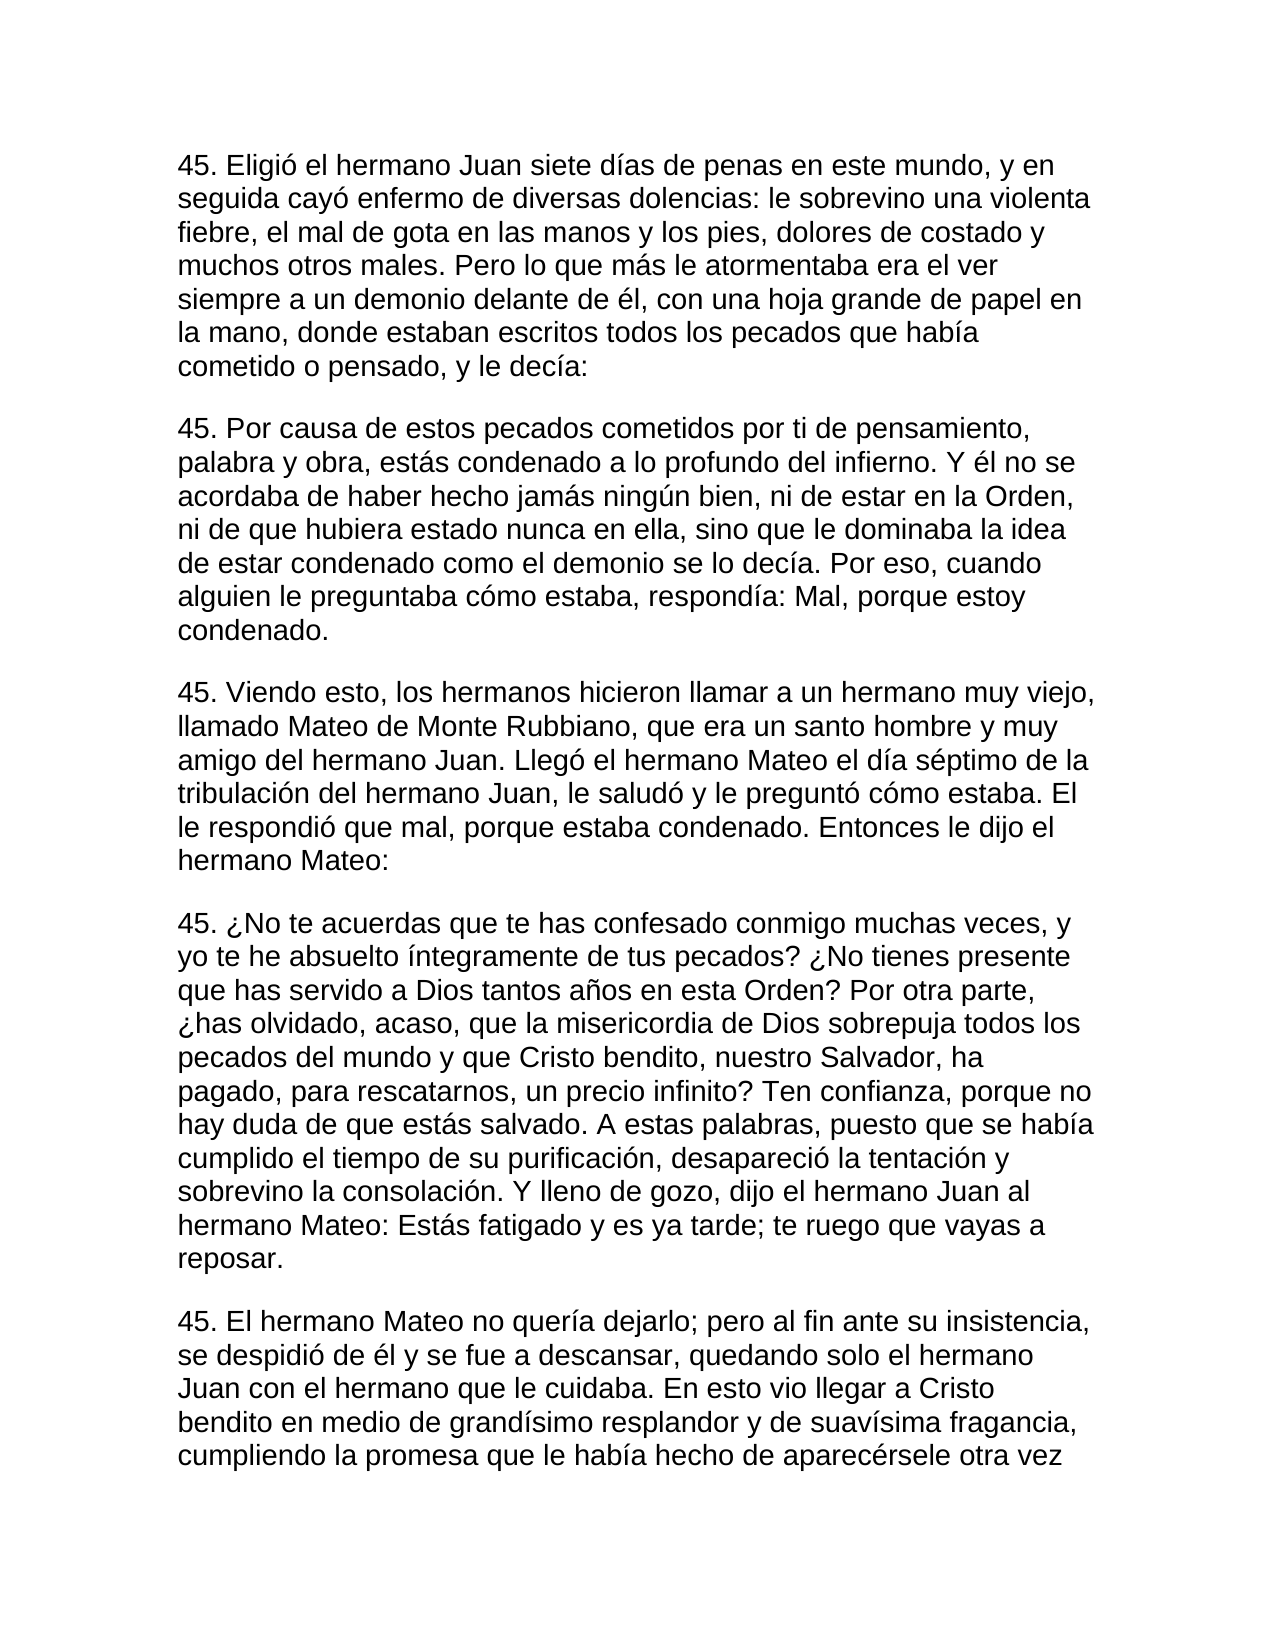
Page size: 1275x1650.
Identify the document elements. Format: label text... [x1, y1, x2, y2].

text 45. Por causa de estos pecados cometidos por ti de pensamiento, palabra y obra, estás condenado a lo profundo del infierno. Y él no se acordaba de haber hecho jamás ningún bien, ni de estar en la Orden, ni de que hubiera estado nunca en ella, sino que le dominaba la idea de estar condenado como el demonio se lo decía. Por eso, cuando alguien le preguntaba cómo estaba, respondía: Mal, porque estoy condenado. [177, 412, 1098, 646]
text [177, 1304, 1098, 1472]
text 45. Eligió el hermano Juan siete días de penas en este mundo, y en seguida cayó enfermo de diversas dolencias: le sobrevino una violenta fiebre, el mal de gota en las manos y los pies, dolores de costado y muchos otros males. Pero lo que más le atormentaba era el ver siempre a un demonio delante de él, con una hoja grande de papel en la mano, donde estaban escritos todos los pecados que había cometido o pensado, y le decía: [177, 148, 1098, 382]
text 45. ¿No te acuerdas que te has confesado conmigo muchas veces, y yo te he absuelto íntegramente de tus pecados? ¿No tienes presente que has servido a Dios tantos años en esta Orden? Por otra parte, ¿has olvidado, acaso, que la misericordia de Dios sobrepuja todos los pecados del mundo y que Cristo bendito, nuestro Salvador, ha pagado, para rescatarnos, un precio infinito? Ten confianza, porque no hay duda de que estás salvado. A estas palabras, puesto que se había cumplido el tiempo de su purificación, desapareció la tentación y sobrevino la consolación. Y lleno de gozo, dijo el hermano Juan al hermano Mateo: Estás fatigado y es ya tarde; te ruego que vayas a reposar. [177, 906, 1098, 1275]
text 45. Viendo esto, los hermanos hicieron llamar a un hermano muy viejo, llamado Mateo de Monte Rubbiano, que era un santo hombre y muy amigo del hermano Juan. Llegó el hermano Mateo el día séptimo de la tribulación del hermano Juan, le saludó y le preguntó cómo estaba. El le respondió que mal, porque estaba condenado. Entonces le dijo el hermano Mateo: [177, 676, 1098, 877]
